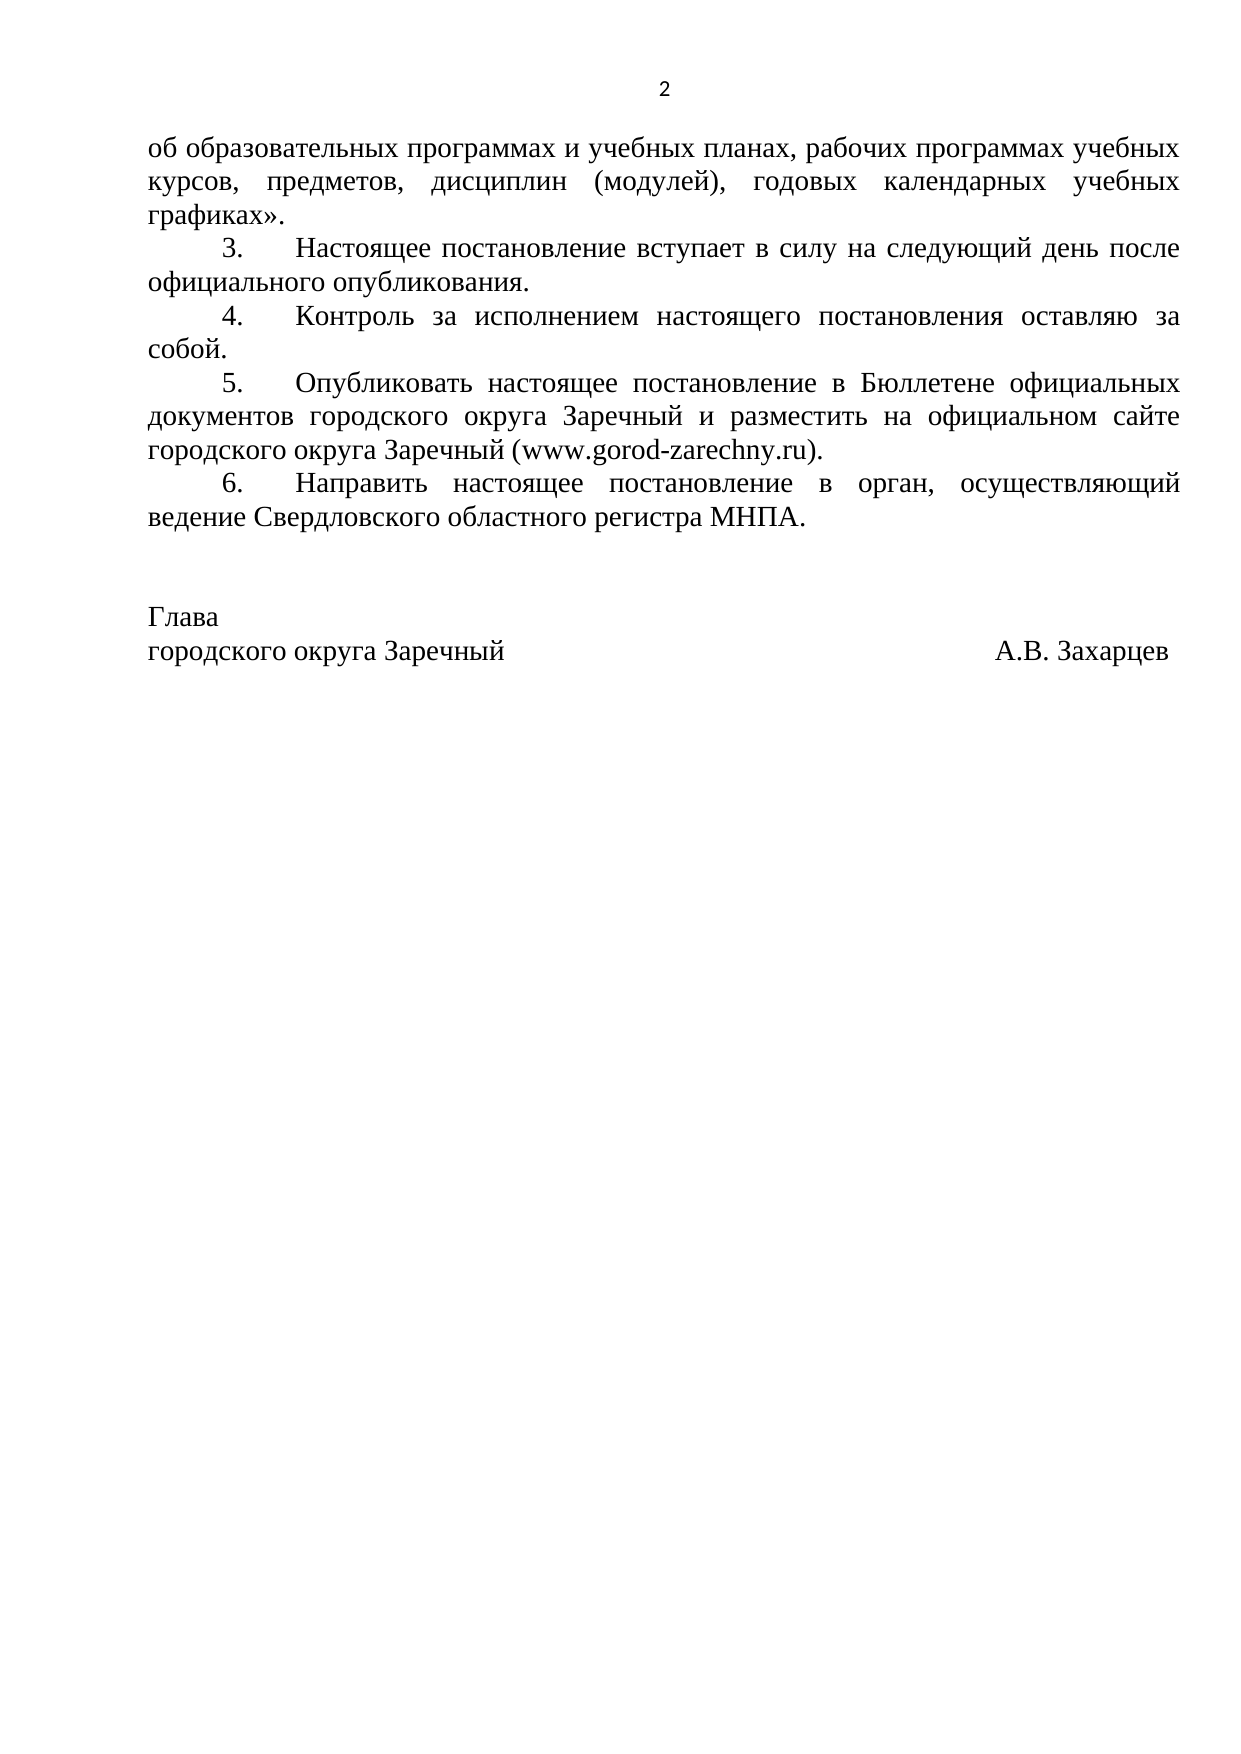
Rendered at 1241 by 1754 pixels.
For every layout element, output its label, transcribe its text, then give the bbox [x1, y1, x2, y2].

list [148, 130, 1181, 231]
list Направить настоящее постановление в орган, осуществляющий ведение Свердловского областного регистра МНПА. [148, 465, 1181, 532]
text Глава [148, 599, 1181, 633]
text городского округа Заречный А.В. Захарцев [148, 633, 1181, 667]
list Настоящее постановление вступает в силу на следующий день после официального опубликования. [148, 231, 1181, 298]
list Контроль за исполнением настоящего постановления оставляю за собой. [148, 298, 1181, 365]
list Опубликовать настоящее постановление в Бюллетене официальных документов городского округа Заречный и разместить на официальном сайте городского округа Заречный (www.gorod-zarechny.ru). [148, 365, 1181, 465]
